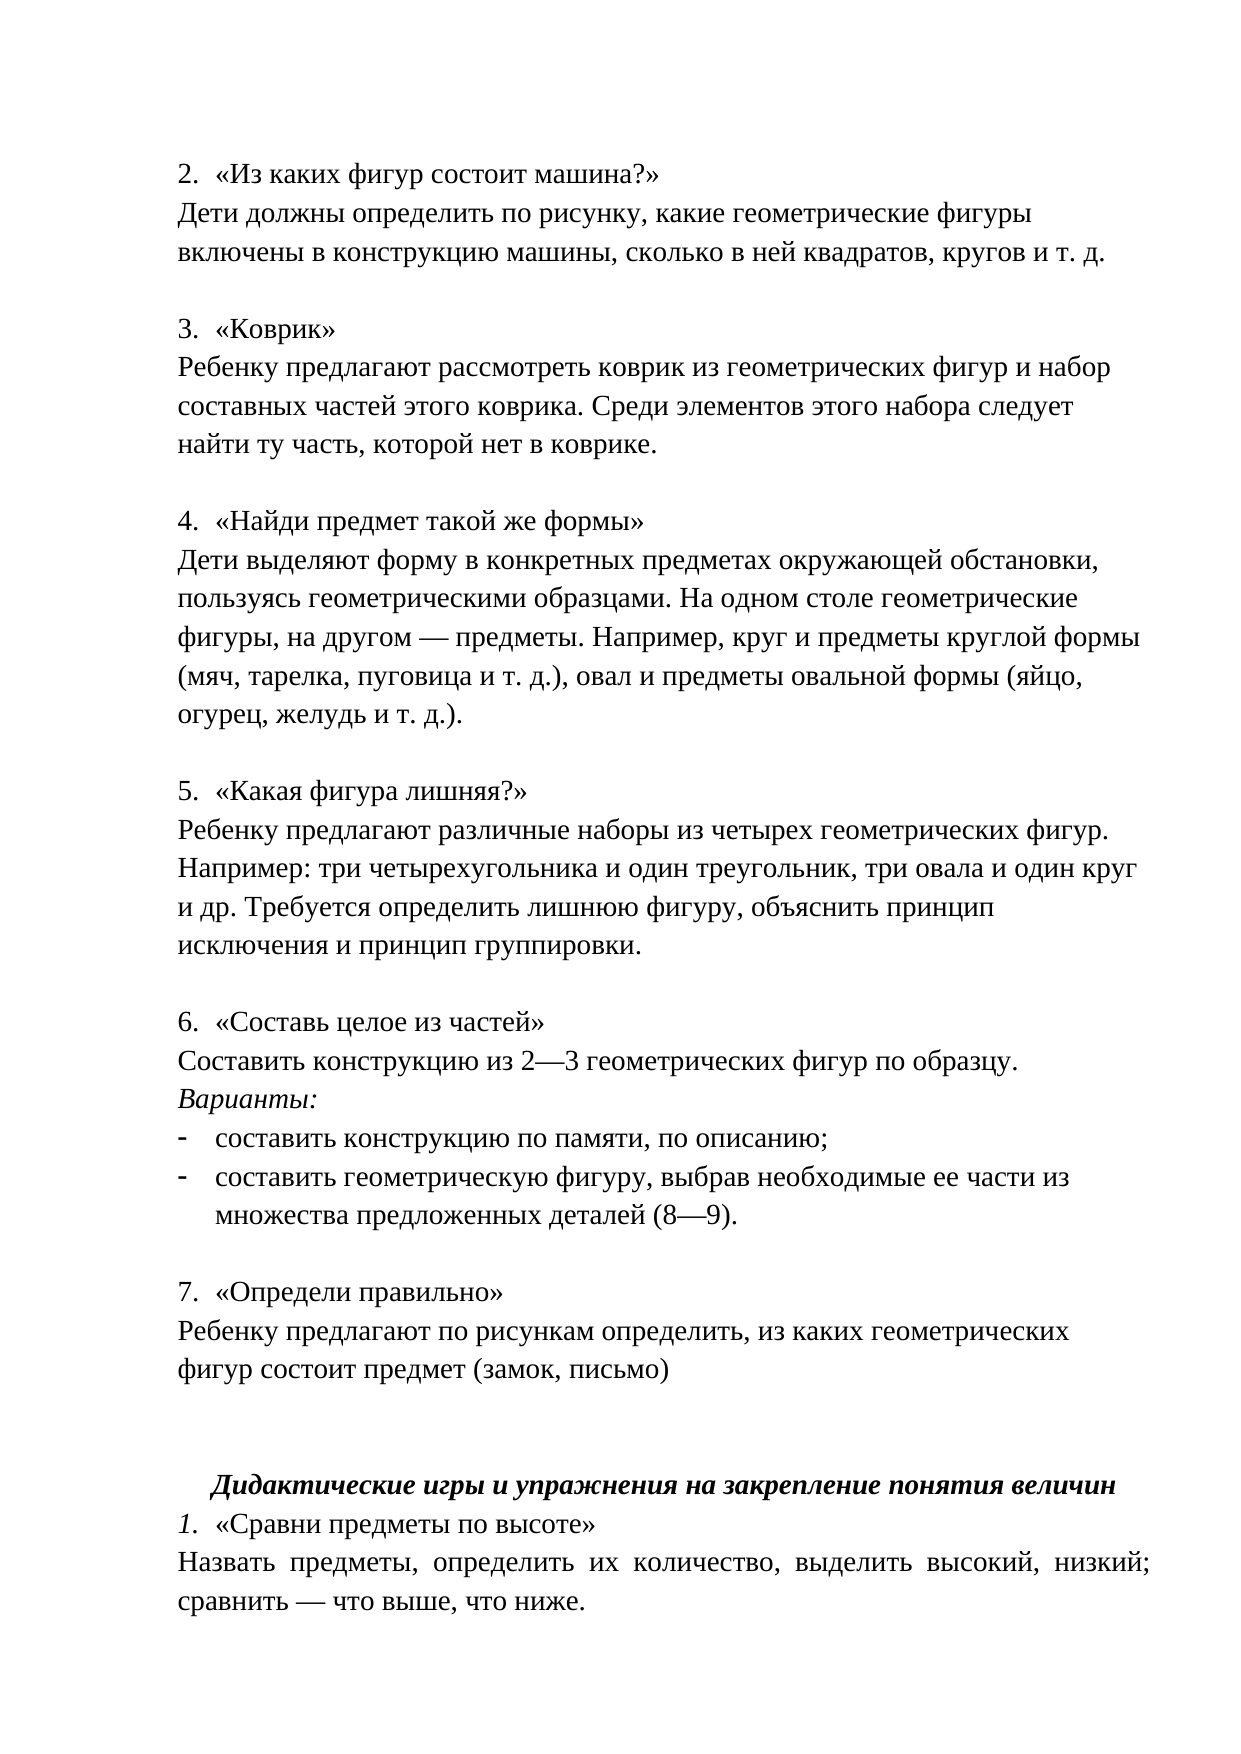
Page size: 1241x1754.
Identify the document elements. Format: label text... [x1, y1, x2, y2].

list «Из каких фигур состоит машина?» [177, 157, 1152, 190]
list «Определи правильно» [177, 1274, 1152, 1308]
list «Коврик» [177, 311, 1152, 344]
list «Составь целое из частей» [177, 1004, 1152, 1038]
text Ребенку предлагают различные наборы из четырех геометрических фигур. Например: три четырехугольника и один треугольник, три овала и один круг и др. Требуется определить лишнюю фигуру, объяснить принцип исключения и принцип группировки. [177, 812, 1152, 961]
text Варианты: [177, 1082, 1152, 1115]
text Ребенку предлагают по рисункам определить, из каких геометрических фигур состоит предмет (замок, письмо) [177, 1313, 1152, 1385]
list Назвать предметы, определить их количество, выделить высокий, низкий; сравнить — что выше, что ниже. [177, 1544, 1152, 1616]
list «Найди предмет такой же формы» [177, 503, 1152, 537]
list составить конструкцию по памяти, по описанию; [177, 1120, 1152, 1154]
text Ребенку предлагают рассмотреть коврик из геометрических фигур и набор составных частей этого коврика. Среди элементов этого набора следует найти ту часть, которой нет в коврике. [177, 349, 1152, 460]
list «Сравни предметы по высоте» [177, 1506, 1152, 1539]
list составить геометрическую фигуру, выбрав необходимые ее части из множества предложенных деталей (8—9). [177, 1159, 1152, 1231]
list «Какая фигура лишняя?» [177, 773, 1152, 807]
text Дети должны определить по рисунку, какие геометрические фигуры включены в конструкцию машины, сколько в ней квадратов, кругов и т. д. [177, 195, 1152, 267]
text Дети выделяют форму в конкретных предметах окружающей обстановки, пользуясь геометрическими образцами. На одном столе геометрические фигуры, на другом — предметы. Например, круг и предметы круглой формы (мяч, тарелка, пуговица и т. д.), овал и предметы овальной формы (яйцо, огурец, желудь и т. д.). [177, 542, 1152, 730]
text Составить конструкцию из 2—3 геометрических фигур по образцу. [177, 1043, 1152, 1077]
text Дидактические игры и упражнения на закрепление понятия величин [177, 1467, 1152, 1501]
